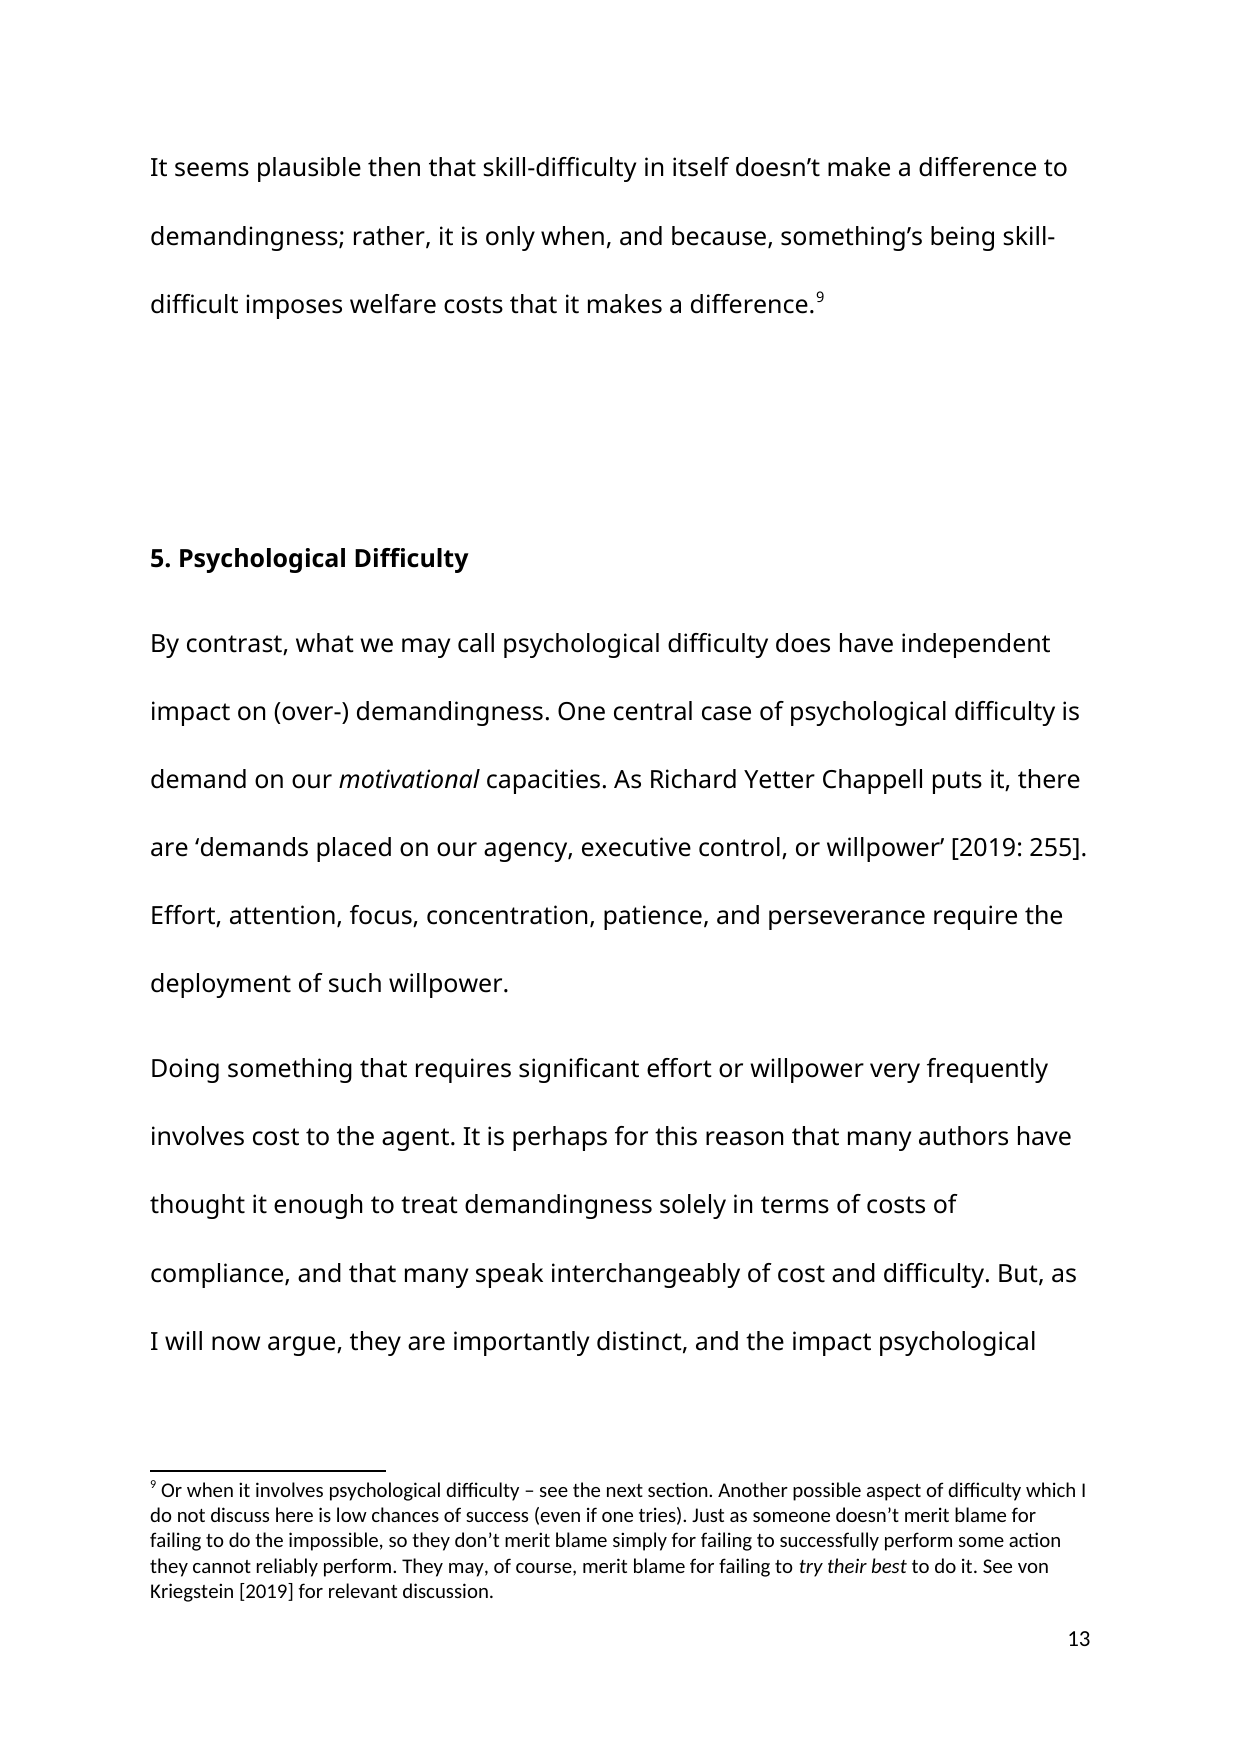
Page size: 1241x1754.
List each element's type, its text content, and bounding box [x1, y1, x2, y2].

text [150, 1051, 1090, 1357]
text It seems plausible then that skill-difficulty in itself doesn’t make a difference to demandingness; rather, it is only when, and because, something’s being skill-difficult imposes welfare costs that it makes a difference. [150, 150, 1090, 320]
text By contrast, what we may call psychological difficulty does have independent impact on (over-) demandingness. One central case of psychological difficulty is demand on our motivational capacities. As Richard Yetter Chappell puts it, there are ‘demands placed on our agency, executive control, or willpower’ [2019: 255]. Effort, attention, focus, concentration, patience, and perseverance require the deployment of such willpower. [150, 625, 1090, 1000]
text 5. Psychological Difficulty [150, 541, 1090, 575]
